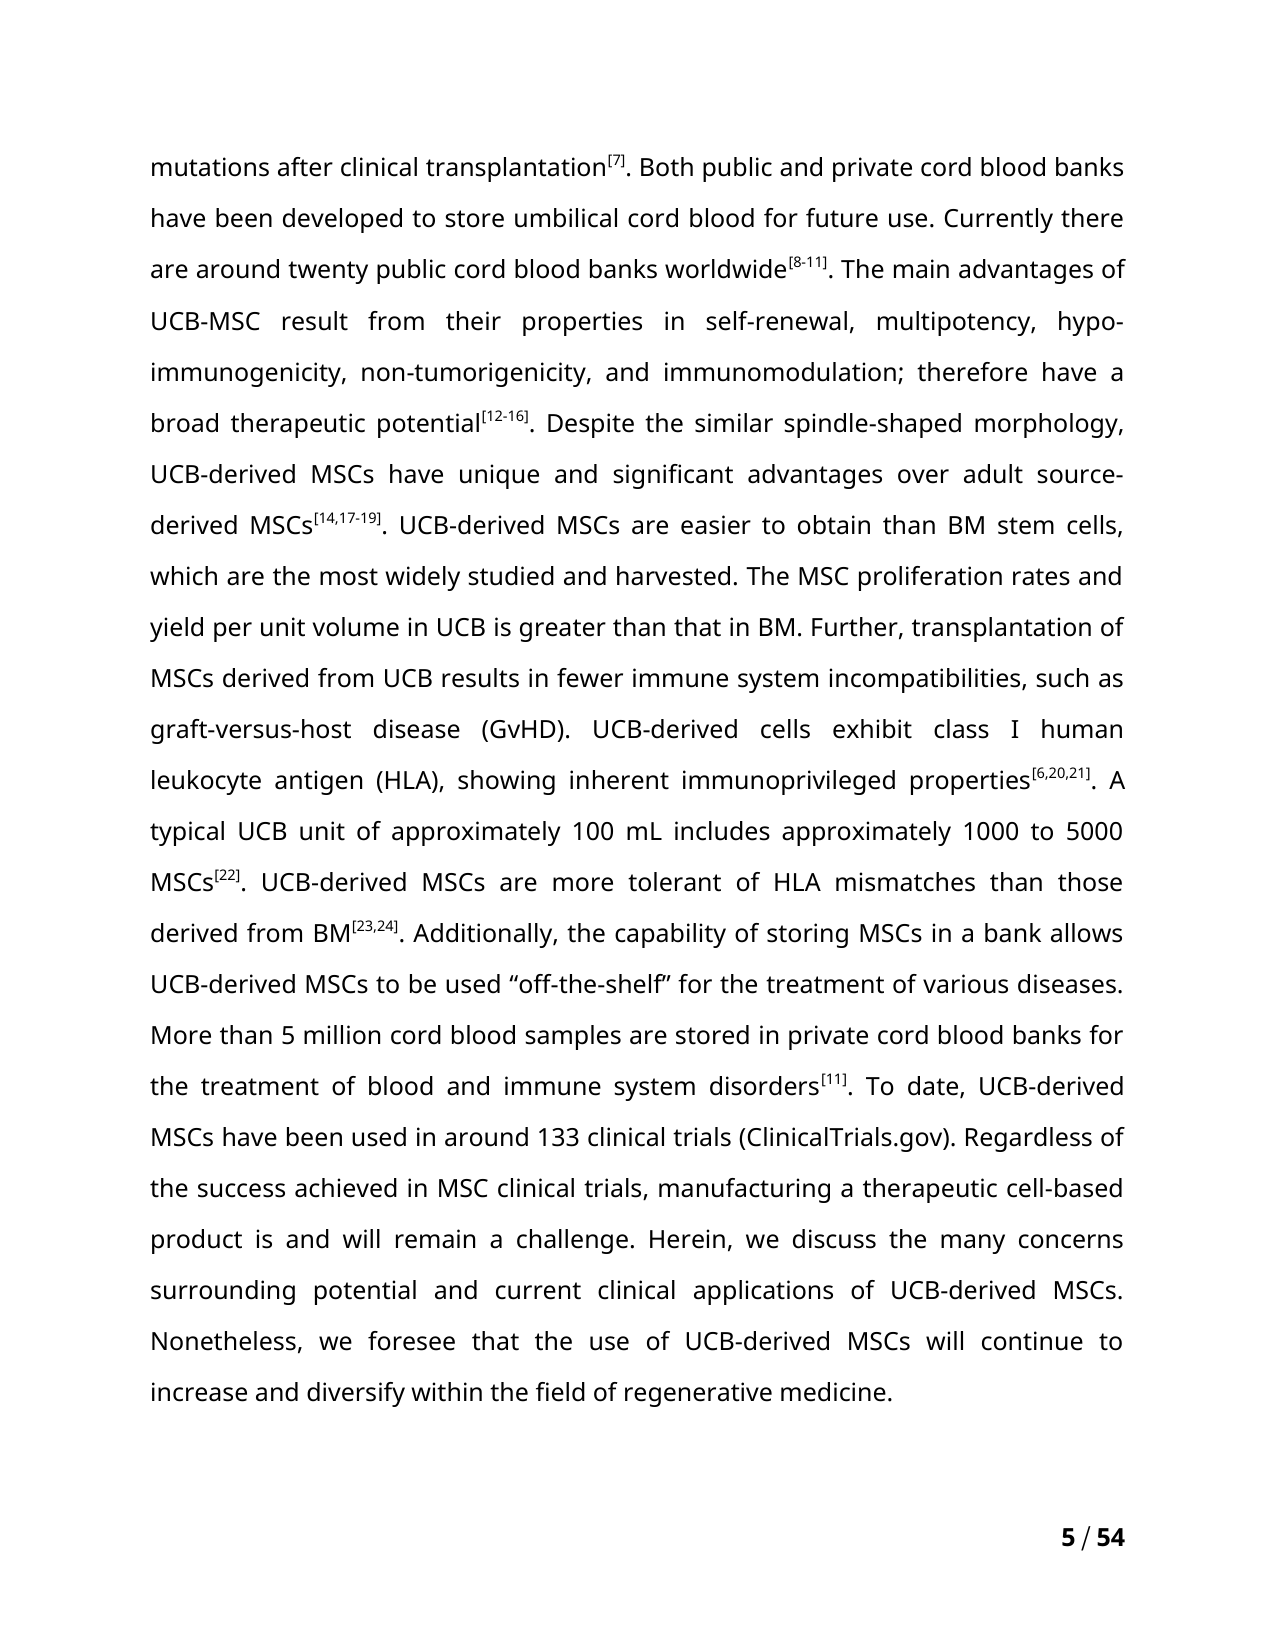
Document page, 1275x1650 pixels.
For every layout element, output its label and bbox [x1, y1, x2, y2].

text [150, 150, 1125, 1409]
